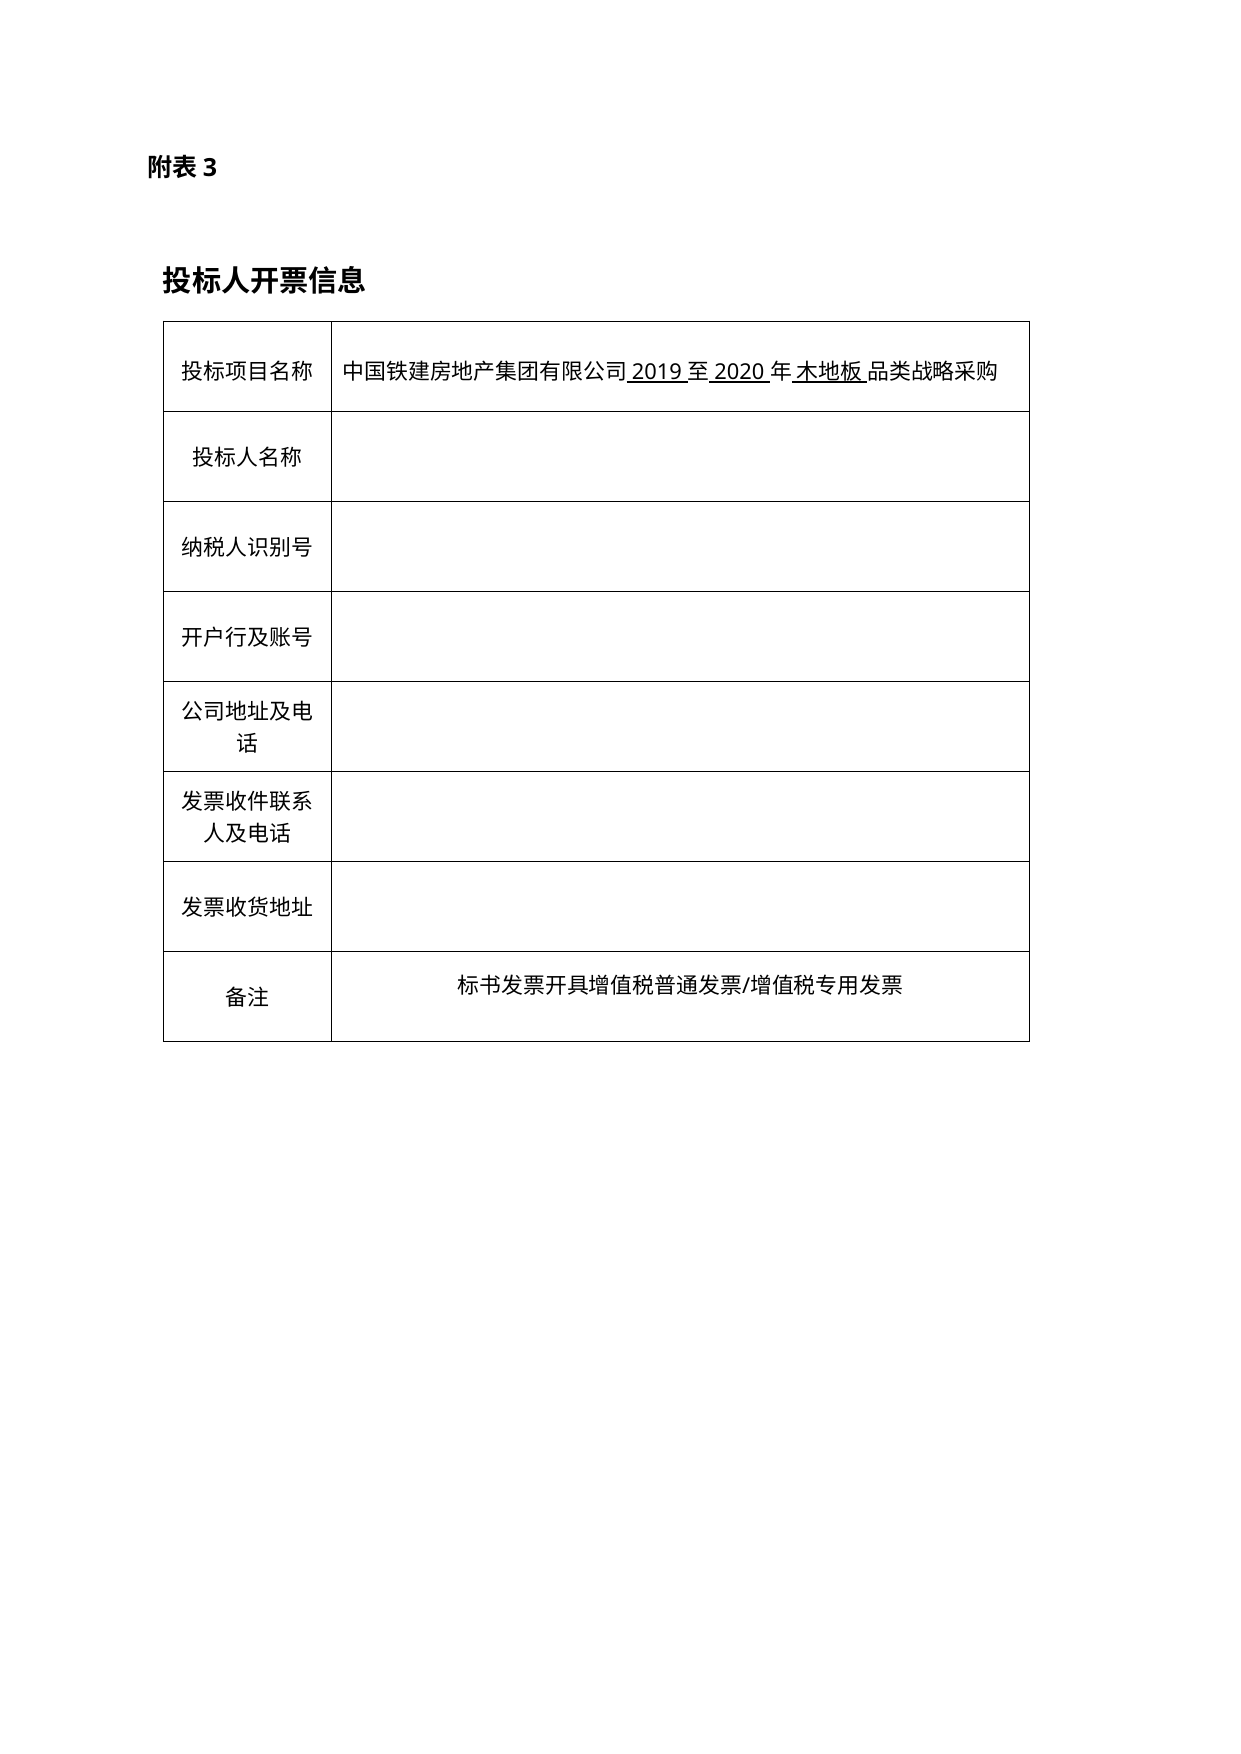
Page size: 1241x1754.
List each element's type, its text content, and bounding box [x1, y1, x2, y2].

subtitle 附表3 [148, 148, 1092, 184]
table_header 投标人开票信息 [151, 257, 1031, 1042]
